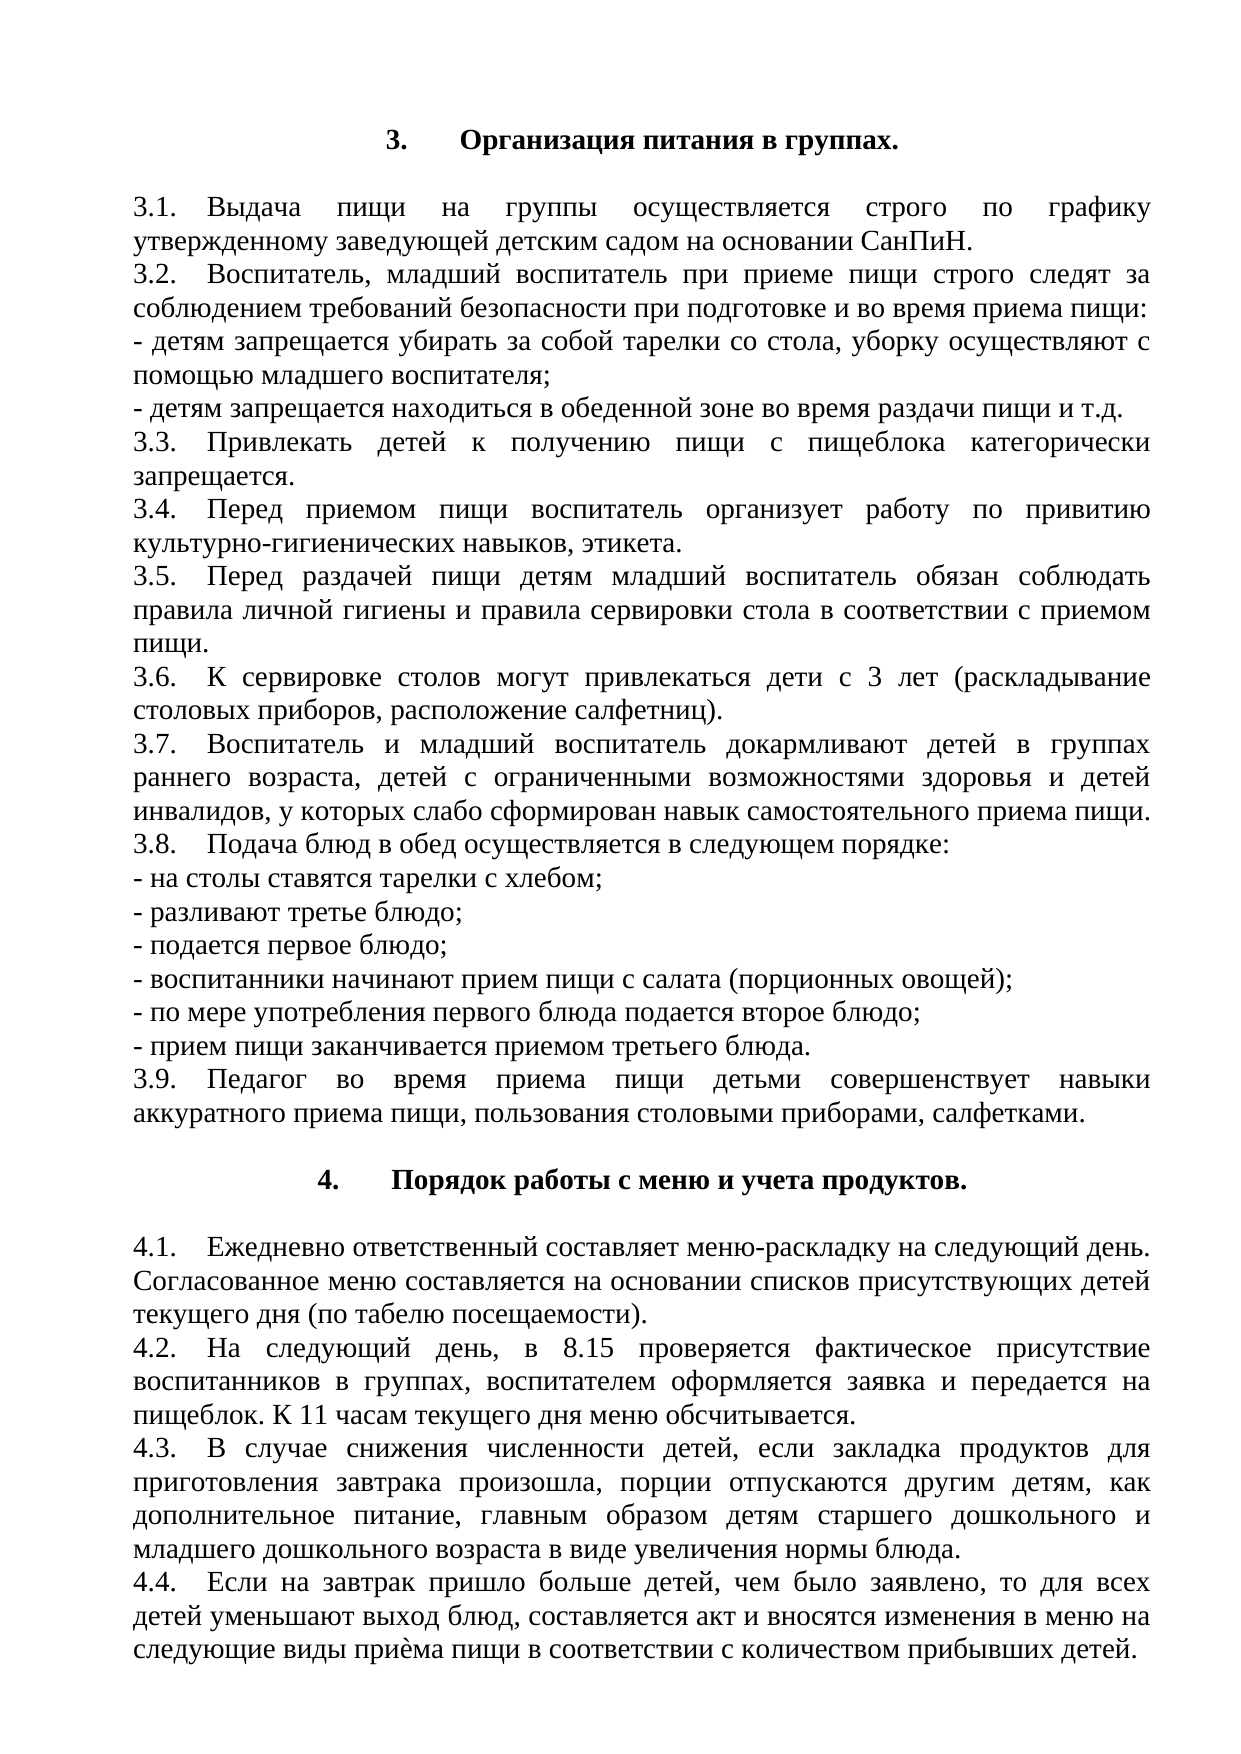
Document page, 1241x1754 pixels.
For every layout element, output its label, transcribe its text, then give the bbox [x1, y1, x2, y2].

list Перед приемом пищи воспитатель организует работу по привитию культурно-гигиенических навыков, этикета. [133, 491, 1152, 558]
list Воспитатель и младший воспитатель докармливают детей в группах раннего возраста, детей с ограниченными возможностями здоровья и детей инвалидов, у которых слабо сформирован навык самостоятельного приема пищи. [133, 726, 1152, 827]
list - прием пищи заканчивается приемом третьего блюда. [133, 1028, 1152, 1061]
list Перед раздачей пищи детям младший воспитатель обязан соблюдать правила личной гигиены и правила сервировки стола в соответствии с приемом пищи. [133, 558, 1152, 659]
list Если на завтрак пришло больше детей, чем было заявлено, то для всех детей уменьшают выход блюд, составляется акт и вносятся изменения в меню на следующие виды приѐма пищи в соответствии с количеством прибывших детей. [133, 1564, 1152, 1665]
list Подача блюд в обед осуществляется в следующем порядке: [133, 827, 1152, 860]
list Воспитатель, младший воспитатель при приеме пищи строго следят за соблюдением требований безопасности при подготовке и во время приема пищи: [133, 256, 1152, 323]
list - по мере употребления первого блюда подается второе блюдо; [133, 994, 1152, 1028]
list Педагог во время приема пищи детьми совершенствует навыки аккуратного приема пищи, пользования столовыми приборами, салфетками. [133, 1061, 1152, 1128]
list - на столы ставятся тарелки с хлебом; [133, 860, 1152, 894]
list Выдача пищи на группы осуществляется строго по графику утвержденному заведующей детским садом на основании СанПиН. [133, 189, 1152, 256]
list - детям запрещается убирать за собой тарелки со стола, уборку осуществляют с помощью младшего воспитателя; [133, 323, 1152, 391]
list В случае снижения численности детей, если закладка продуктов для приготовления завтрака произошла, порции отпускаются другим детям, как дополнительное питание, главным образом детям старшего дошкольного и младшего дошкольного возраста в виде увеличения нормы блюда. [133, 1430, 1152, 1564]
list Порядок работы с меню и учета продуктов. [133, 1162, 1152, 1196]
list Организация питания в группах. [133, 122, 1152, 156]
list - разливают третье блюдо; [133, 894, 1152, 927]
list Ежедневно ответственный составляет меню-раскладку на следующий день. Согласованное меню составляется на основании списков присутствующих детей текущего дня (по табелю посещаемости). [133, 1229, 1152, 1330]
list - подается первое блюдо; [133, 927, 1152, 961]
list Привлекать детей к получению пищи с пищеблока категорически запрещается. [133, 424, 1152, 491]
list - воспитанники начинают прием пищи с салата (порционных овощей); [133, 961, 1152, 994]
list К сервировке столов могут привлекаться дети с 3 лет (раскладывание столовых приборов, расположение салфетниц). [133, 659, 1152, 726]
list На следующий день, в 8.15 проверяется фактическое присутствие воспитанников в группах, воспитателем оформляется заявка и передается на пищеблок. К 11 часам текущего дня меню обсчитывается. [133, 1330, 1152, 1430]
list - детям запрещается находиться в обеденной зоне во время раздачи пищи и т.д. [133, 391, 1152, 424]
